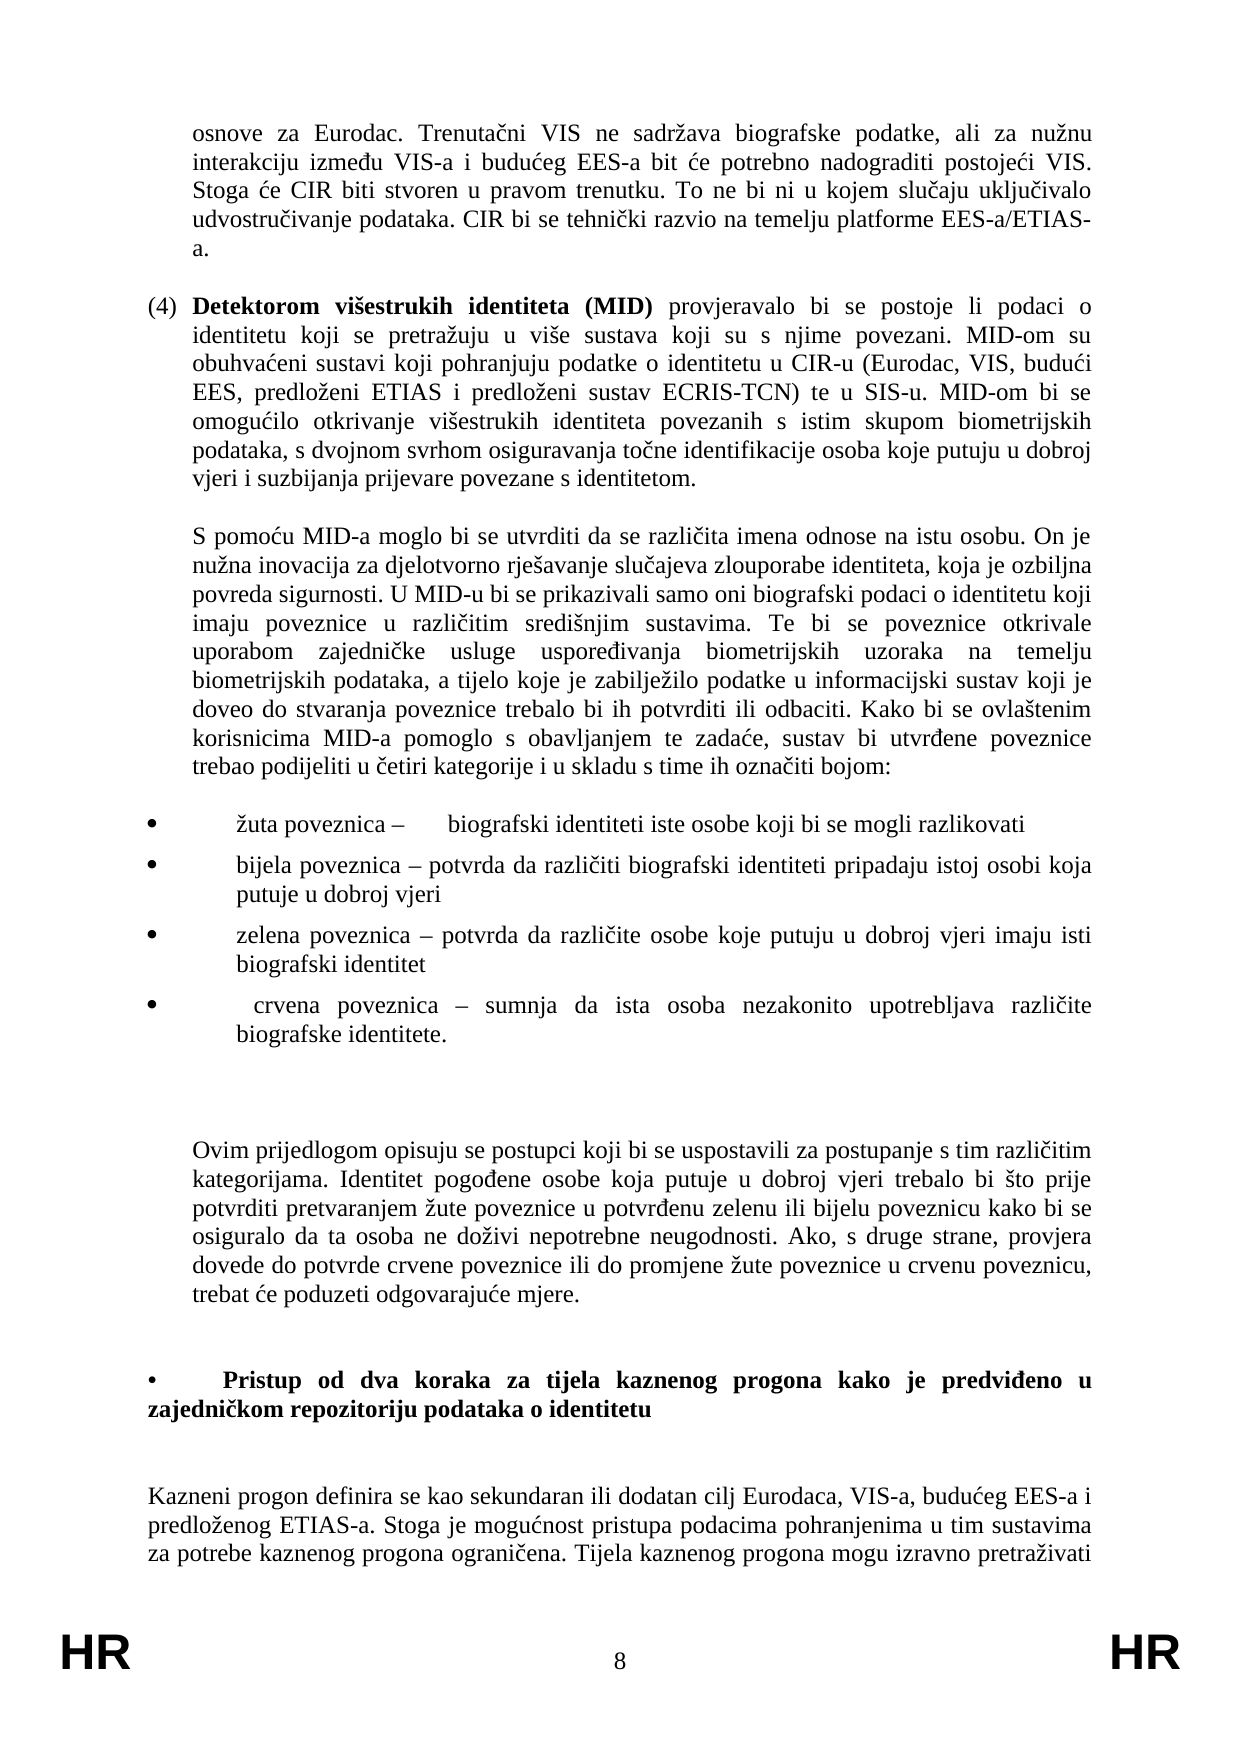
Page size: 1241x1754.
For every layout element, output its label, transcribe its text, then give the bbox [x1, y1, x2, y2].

text (4) Detektorom višestrukih identiteta (MID) provjeravalo bi se postoje li podaci o identitetu koji se pretražuju u više sustava koji su s njime povezani. MID-om su obuhvaćeni sustavi koji pohranjuju podatke o identitetu u CIR-u (Eurodac, VIS, budući EES, predloženi ETIAS i predloženi sustav ECRIS-TCN) te u SIS-u. MID-om bi se omogućilo otkrivanje višestrukih identiteta povezanih s istim skupom biometrijskih podataka, s dvojnom svrhom osiguravanja točne identifikacije osoba koje putuju u dobroj vjeri i suzbijanja prijevare povezane s identitetom. [148, 291, 1093, 492]
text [148, 1481, 1093, 1567]
text S pomoću MID-a moglo bi se utvrditi da se različita imena odnose na istu osobu. On je nužna inovacija za djelotvorno rješavanje slučajeva zlouporabe identiteta, koja je ozbiljna povreda sigurnosti. U MID-u bi se prikazivali samo oni biografski podaci o identitetu koji imaju poveznice u različitim središnjim sustavima. Te bi se poveznice otkrivale uporabom zajedničke usluge uspoređivanja biometrijskih uzoraka na temelju biometrijskih podataka, a tijelo koje je zabilježilo podatke u informacijski sustav koji je doveo do stvaranja poveznice trebalo bi ih potvrditi ili odbaciti. Kako bi se ovlaštenim korisnicima MID-a pomoglo s obavljanjem te zadaće, sustav bi utvrđene poveznice trebao podijeliti u četiri kategorije i u skladu s time ih označiti bojom: [192, 521, 1093, 780]
text Ovim prijedlogom opisuju se postupci koji bi se uspostavili za postupanje s tim različitim kategorijama. Identitet pogođene osobe koja putuje u dobroj vjeri trebalo bi što prije potvrditi pretvaranjem žute poveznice u potvrđenu zelenu ili bijelu poveznicu kako bi se osiguralo da ta osoba ne doživi nepotrebne neugodnosti. Ako, s druge strane, provjera dovede do potvrde crvene poveznice ili do promjene žute poveznice u crvenu poveznicu, trebat će poduzeti odgovarajuće mjere. [192, 1135, 1093, 1308]
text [192, 118, 1093, 262]
text crvena poveznica – sumnja da ista osoba nezakonito upotrebljava različite biografske identitete. [148, 991, 1093, 1048]
text bijela poveznica – potvrda da različiti biografski identiteti pripadaju istoj osobi koja putuje u dobroj vjeri [148, 851, 1093, 908]
text • Pristup od dva koraka za tijela kaznenog progona kako je predviđeno u zajedničkom repozitoriju podataka o identitetu [148, 1366, 1093, 1423]
text žuta poveznica – biografski identiteti iste osobe koji bi se mogli razlikovati [148, 809, 1093, 838]
text zelena poveznica – potvrda da različite osobe koje putuju u dobroj vjeri imaju isti biografski identitet [148, 921, 1093, 978]
